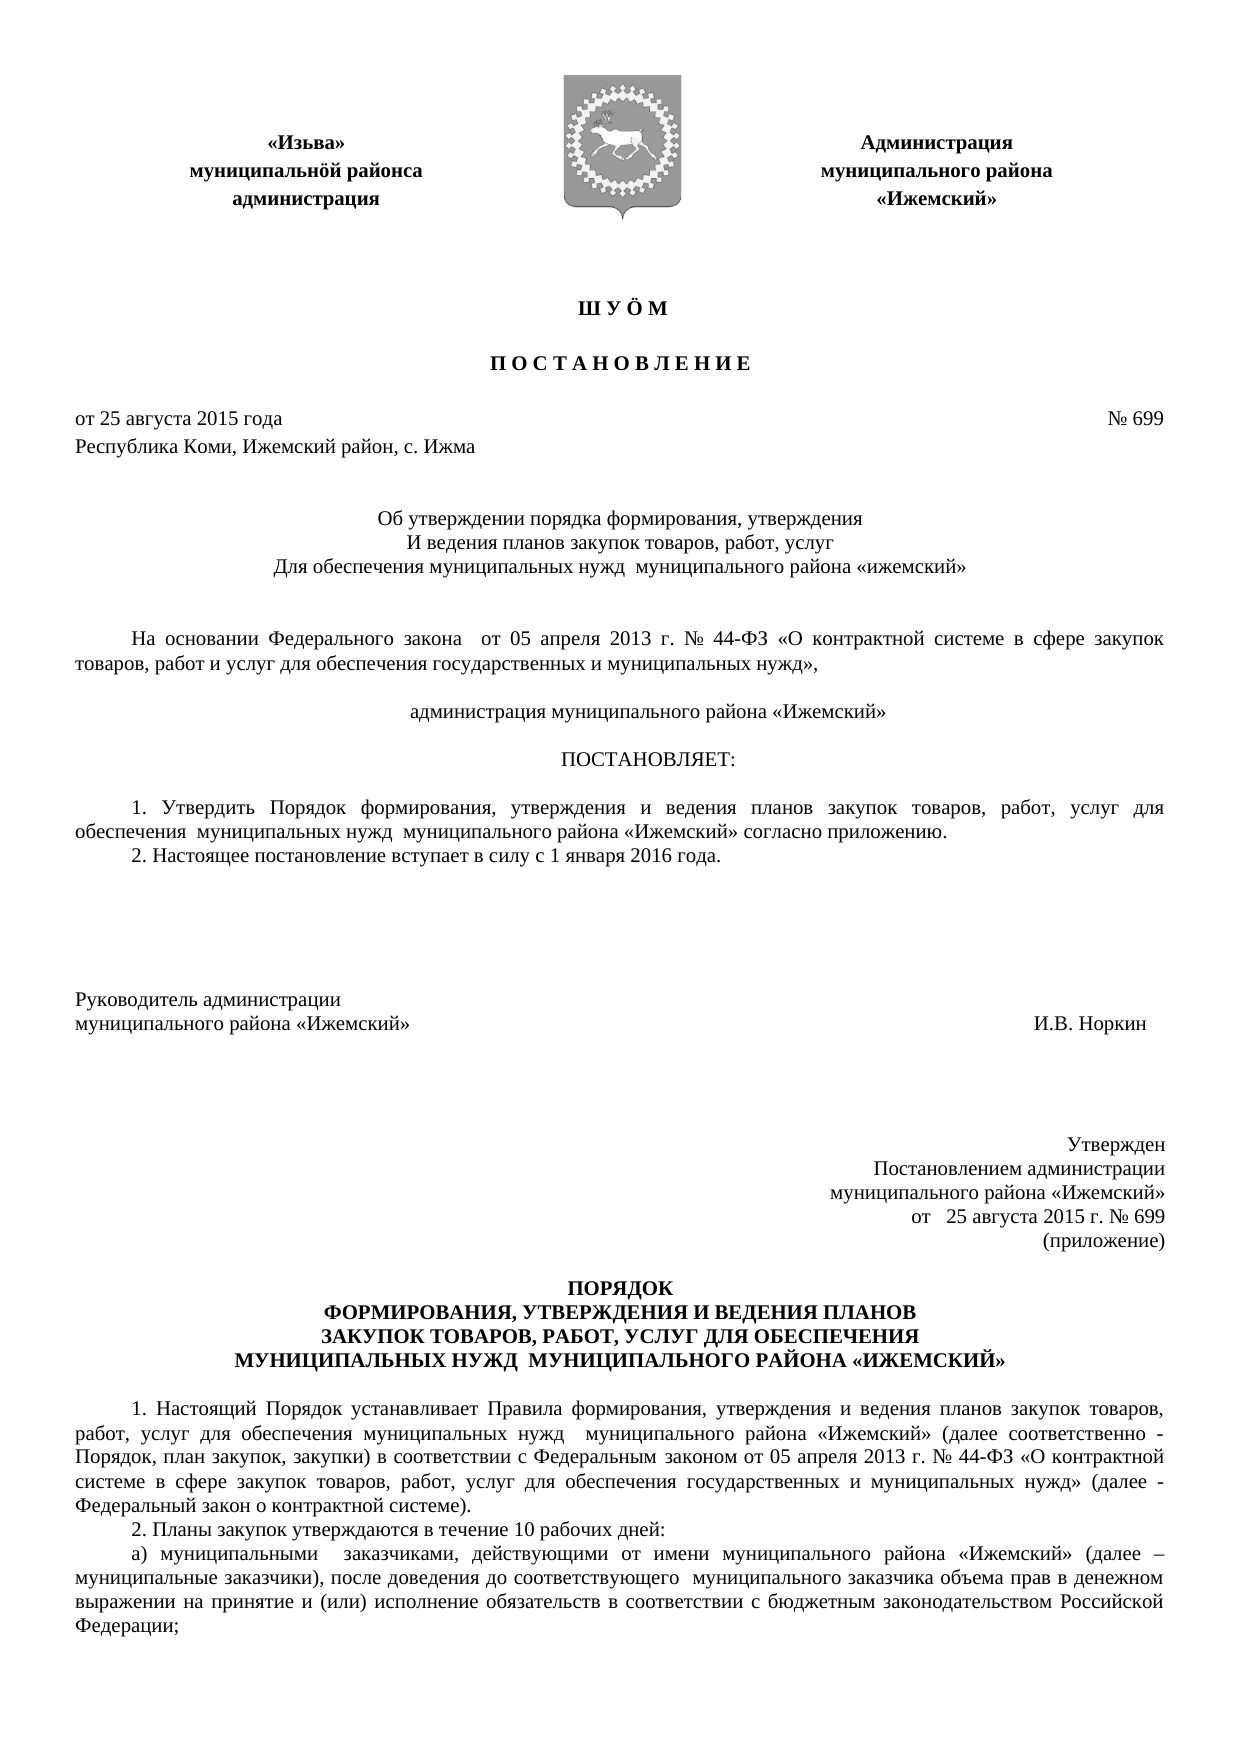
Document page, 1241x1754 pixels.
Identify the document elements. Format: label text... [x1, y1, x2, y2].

text ПОРЯДОК [75, 1276, 1165, 1300]
text На основании Федерального закона от 05 апреля 2013 г. № 44-ФЗ «О контрактной системе в сфере закупок товаров, работ и услуг для обеспечения государственных и муниципальных нужд», [75, 626, 1165, 674]
text ЗАКУПОК ТОВАРОВ, РАБОТ, УСЛУГ ДЛЯ ОБЕСПЕЧЕНИЯ [75, 1324, 1165, 1348]
text П О С Т А Н О В Л Е Н И Е [75, 351, 1165, 375]
text Для обеспечения муниципальных нужд муниципального района «ижемский» [75, 554, 1165, 578]
picture [563, 75, 682, 219]
text Ш У Ö М [75, 296, 1165, 320]
text администрация муниципального района «Ижемский» [75, 698, 1165, 723]
text 1. Утвердить Порядок формирования, утверждения и ведения планов закупок товаров, работ, услуг для обеспечения муниципальных нужд муниципального района «Ижемский» согласно приложению. [75, 795, 1165, 843]
text Утвержден [75, 1132, 1165, 1156]
text ФОРМИРОВАНИЯ, УТВЕРЖДЕНИЯ И ВЕДЕНИЯ ПЛАНОВ [75, 1300, 1165, 1324]
text 1. Настоящий Порядок устанавливает Правила формирования, утверждения и ведения планов закупок товаров, работ, услуг для обеспечения муниципальных нужд муниципального района «Ижемский» (далее соответственно - Порядок, план закупок, закупки) в соответствии с Федеральным законом от 05 апреля 2013 г. № 44-ФЗ «О контрактной системе в сфере закупок товаров, работ, услуг для обеспечения государственных и муниципальных нужд» (далее - Федеральный закон о контрактной системе). [75, 1396, 1165, 1517]
text Постановлением администрации [75, 1156, 1165, 1180]
text (приложение) [75, 1228, 1165, 1252]
text 2. Настоящее постановление вступает в силу с 1 января 2016 года. [75, 843, 1165, 867]
text 2. Планы закупок утверждаются в течение 10 рабочих дней: [75, 1517, 1165, 1541]
text от 25 августа 2015 г. № 699 [75, 1204, 1165, 1228]
text Об утверждении порядка формирования, утверждения [75, 506, 1165, 530]
text МУНИЦИПАЛЬНЫХ НУЖД МУНИЦИПАЛЬНОГО РАЙОНА «ИЖЕМСКИЙ» [75, 1348, 1165, 1372]
text муниципального района «Ижемский» [75, 1180, 1165, 1204]
text Республика Коми, Ижемский район, с. Ижма [75, 434, 1165, 458]
text от 25 августа 2015 года № 699 [75, 406, 1165, 430]
text Руководитель администрации [75, 987, 1165, 1011]
text И ведения планов закупок товаров, работ, услуг [75, 530, 1165, 554]
text ПОСТАНОВЛЯЕТ: [75, 747, 1165, 771]
text муниципального района «Ижемский» И.В. Норкин [75, 1011, 1165, 1035]
text а) муниципальными заказчиками, действующими от имени муниципального района «Ижемский» (далее – муниципальные заказчики), после доведения до соответствующего муниципального заказчика объема прав в денежном выражении на принятие и (или) исполнение обязательств в соответствии с бюджетным законодательством Российской Федерации; [75, 1541, 1165, 1637]
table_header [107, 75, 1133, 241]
